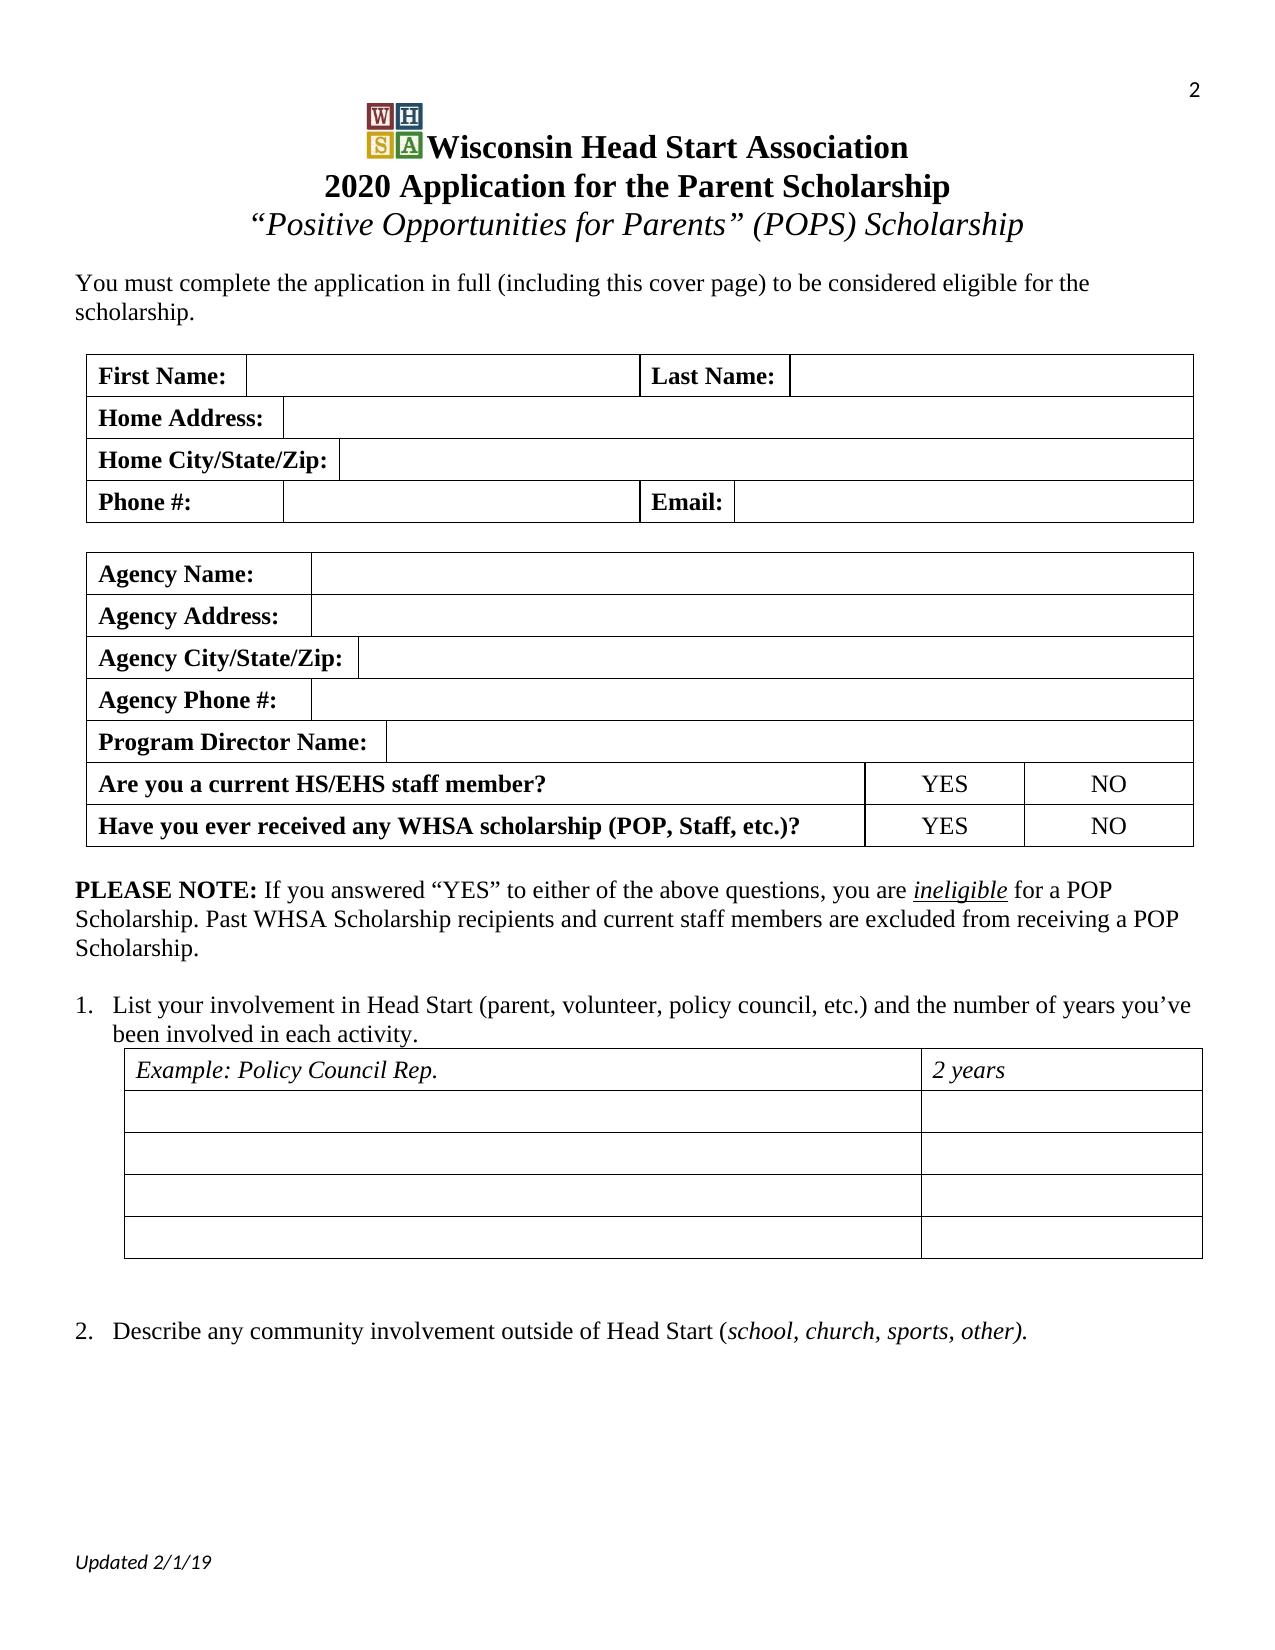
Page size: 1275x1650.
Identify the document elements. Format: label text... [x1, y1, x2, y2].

table_cell [125, 1091, 921, 1132]
picture [366, 103, 427, 159]
table_cell [312, 595, 1193, 636]
table_cell [125, 1175, 921, 1216]
table_cell Home Address: [87, 397, 283, 438]
table_cell [312, 679, 1193, 720]
table_cell [125, 1217, 921, 1258]
table_cell Agency Phone #: [87, 679, 311, 720]
table_header Example: Policy Council Rep. [125, 1049, 921, 1090]
table_cell [284, 481, 639, 522]
table_cell [284, 397, 1193, 438]
table_header [247, 355, 639, 396]
table_header First Name: [87, 355, 246, 396]
table_cell [387, 721, 1193, 762]
table_cell Phone #: [87, 481, 283, 522]
table_cell Are you a current HS/EHS staff member? [87, 763, 864, 804]
table_header Last Name: [641, 355, 789, 396]
table_cell Home City/State/Zip: [87, 439, 339, 480]
table_cell [922, 1133, 1202, 1174]
list List your involvement in Head Start (parent, volunteer, policy council, etc.) and the number of years you’ve been involved in each activity. [75, 991, 1200, 1048]
text You must complete the application in full (including this cover page) to be considered eligible for the scholarship. [75, 268, 1200, 325]
table_cell NO [1025, 763, 1193, 804]
table_header [791, 355, 1193, 396]
table_cell YES [866, 805, 1024, 846]
table_cell [922, 1217, 1202, 1258]
table_cell Agency Address: [87, 595, 311, 636]
table_cell NO [1025, 805, 1193, 846]
table_cell YES [866, 763, 1024, 804]
table_cell [125, 1133, 921, 1174]
table_cell [922, 1091, 1202, 1132]
table_cell Email: [641, 481, 734, 522]
table_cell [359, 637, 1193, 678]
table_header Agency Name: [87, 553, 311, 594]
table_cell Program Director Name: [87, 721, 386, 762]
table_header 2 years [922, 1049, 1202, 1090]
table_header [312, 553, 1193, 594]
list Describe any community involvement outside of Head Start (school, church, sports, other). [75, 1316, 1200, 1345]
table_cell [922, 1175, 1202, 1216]
table_cell [735, 481, 1193, 522]
table_cell Agency City/State/Zip: [87, 637, 358, 678]
table_cell Have you ever received any WHSA scholarship (POP, Staff, etc.)? [87, 805, 864, 846]
text Please note: If you answered “YES” to either of the above questions, you are ineligible for a POP Scholarship. Past WHSA Scholarship recipients and current staff members are excluded from receiving a POP Scholarship. [75, 876, 1200, 962]
table_cell [340, 439, 1193, 480]
